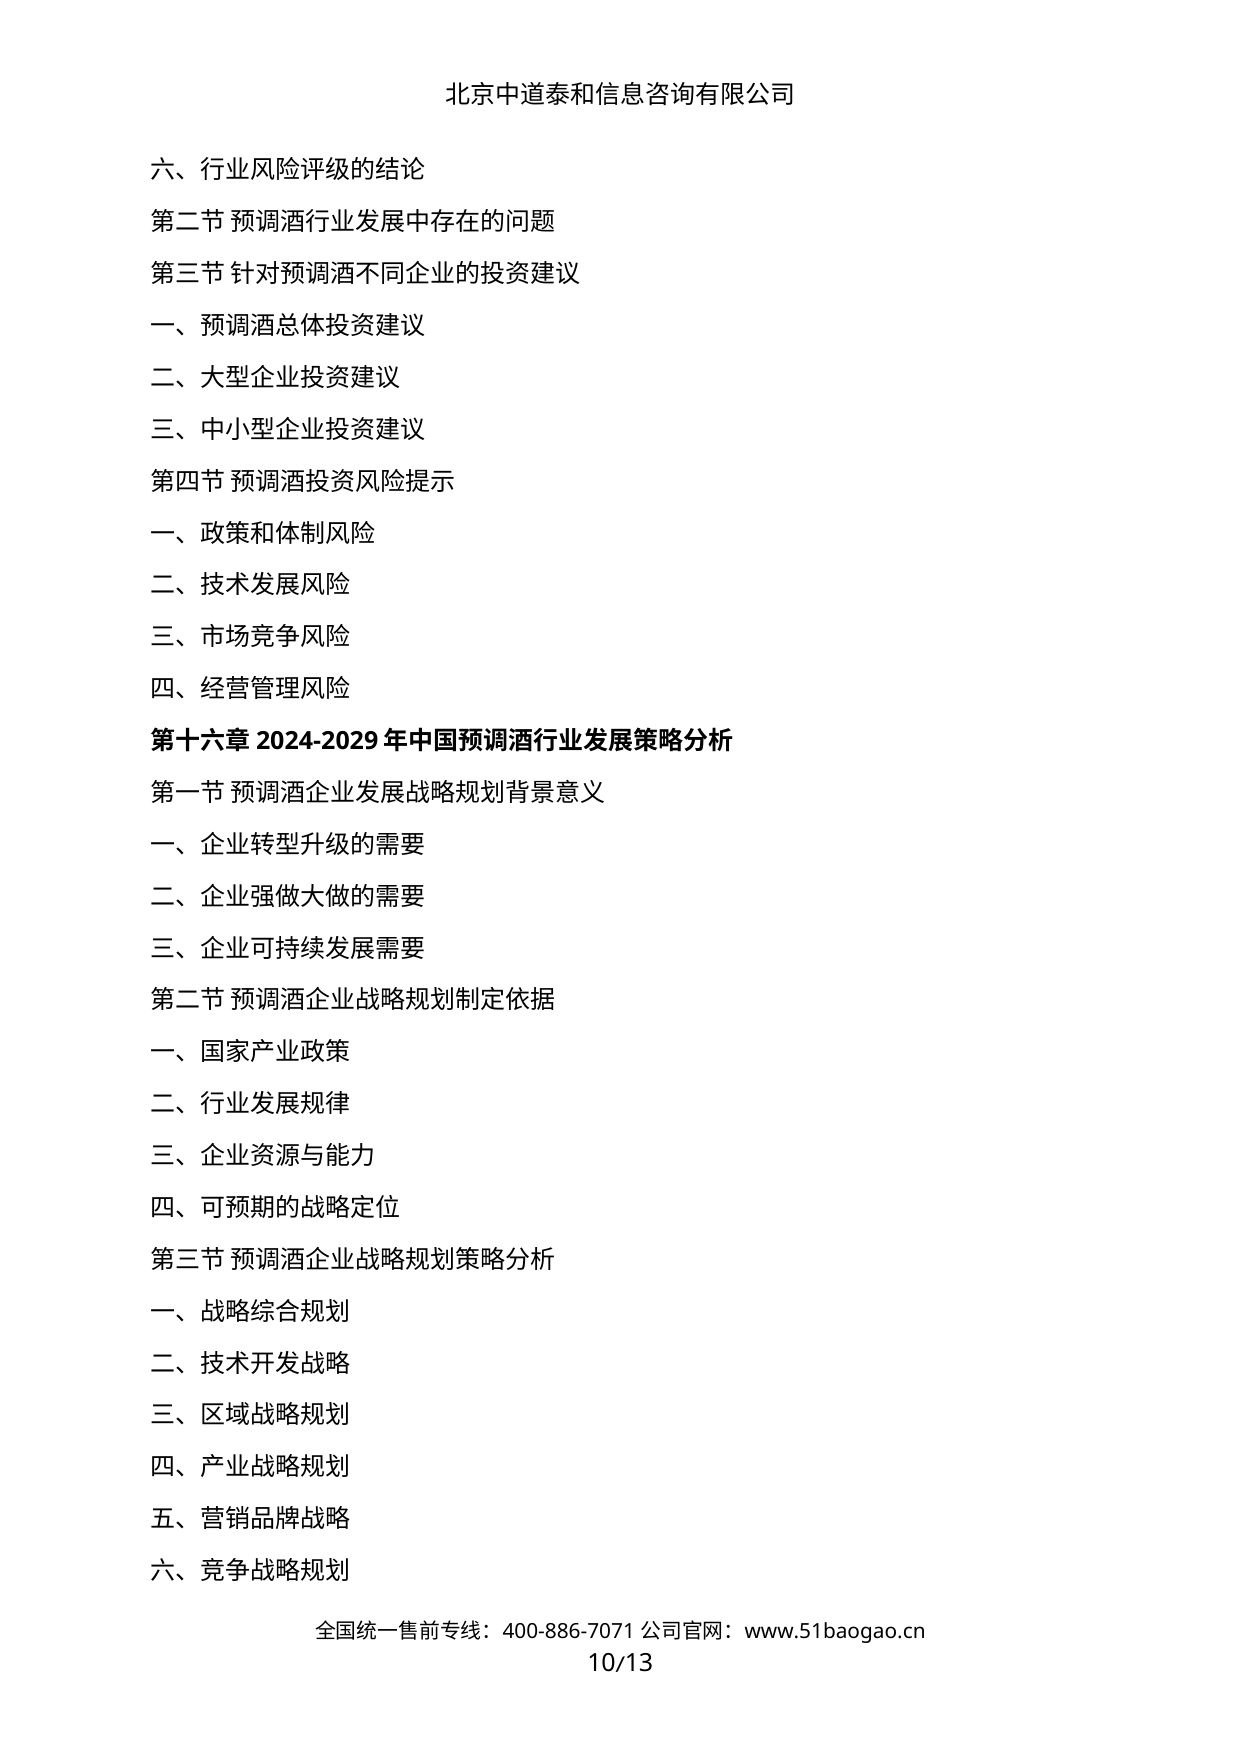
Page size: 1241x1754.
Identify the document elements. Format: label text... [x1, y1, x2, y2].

text 一、国家产业政策 [150, 1032, 1090, 1068]
text 四、经营管理风险 [150, 669, 1090, 705]
text 三、企业可持续发展需要 [150, 928, 1090, 964]
text 四、产业战略规划 [150, 1447, 1090, 1483]
text 一、政策和体制风险 [150, 513, 1090, 549]
text 一、战略综合规划 [150, 1291, 1090, 1327]
text 一、企业转型升级的需要 [150, 824, 1090, 861]
text 四、可预期的战略定位 [150, 1187, 1090, 1224]
text 第四节 预调酒投资风险提示 [150, 461, 1090, 497]
text 第二节 预调酒企业战略规划制定依据 [150, 980, 1090, 1016]
text 第三节 针对预调酒不同企业的投资建议 [150, 254, 1090, 290]
text 第十六章 2024-2029年中国预调酒行业发展策略分析 [150, 721, 1090, 757]
text 二、大型企业投资建议 [150, 357, 1090, 394]
text 二、行业发展规律 [150, 1084, 1090, 1120]
text 一、预调酒总体投资建议 [150, 306, 1090, 342]
text 第一节 预调酒企业发展战略规划背景意义 [150, 772, 1090, 809]
text 二、企业强做大做的需要 [150, 876, 1090, 912]
text 三、市场竞争风险 [150, 617, 1090, 653]
text 六、行业风险评级的结论 [150, 150, 1090, 186]
text 第三节 预调酒企业战略规划策略分析 [150, 1239, 1090, 1276]
text 三、区域战略规划 [150, 1395, 1090, 1431]
text 二、技术开发战略 [150, 1343, 1090, 1379]
text 三、企业资源与能力 [150, 1136, 1090, 1172]
text 第二节 预调酒行业发展中存在的问题 [150, 202, 1090, 238]
text 三、中小型企业投资建议 [150, 409, 1090, 446]
text 六、竞争战略规划 [150, 1551, 1090, 1587]
text 五、营销品牌战略 [150, 1499, 1090, 1535]
text 二、技术发展风险 [150, 565, 1090, 601]
